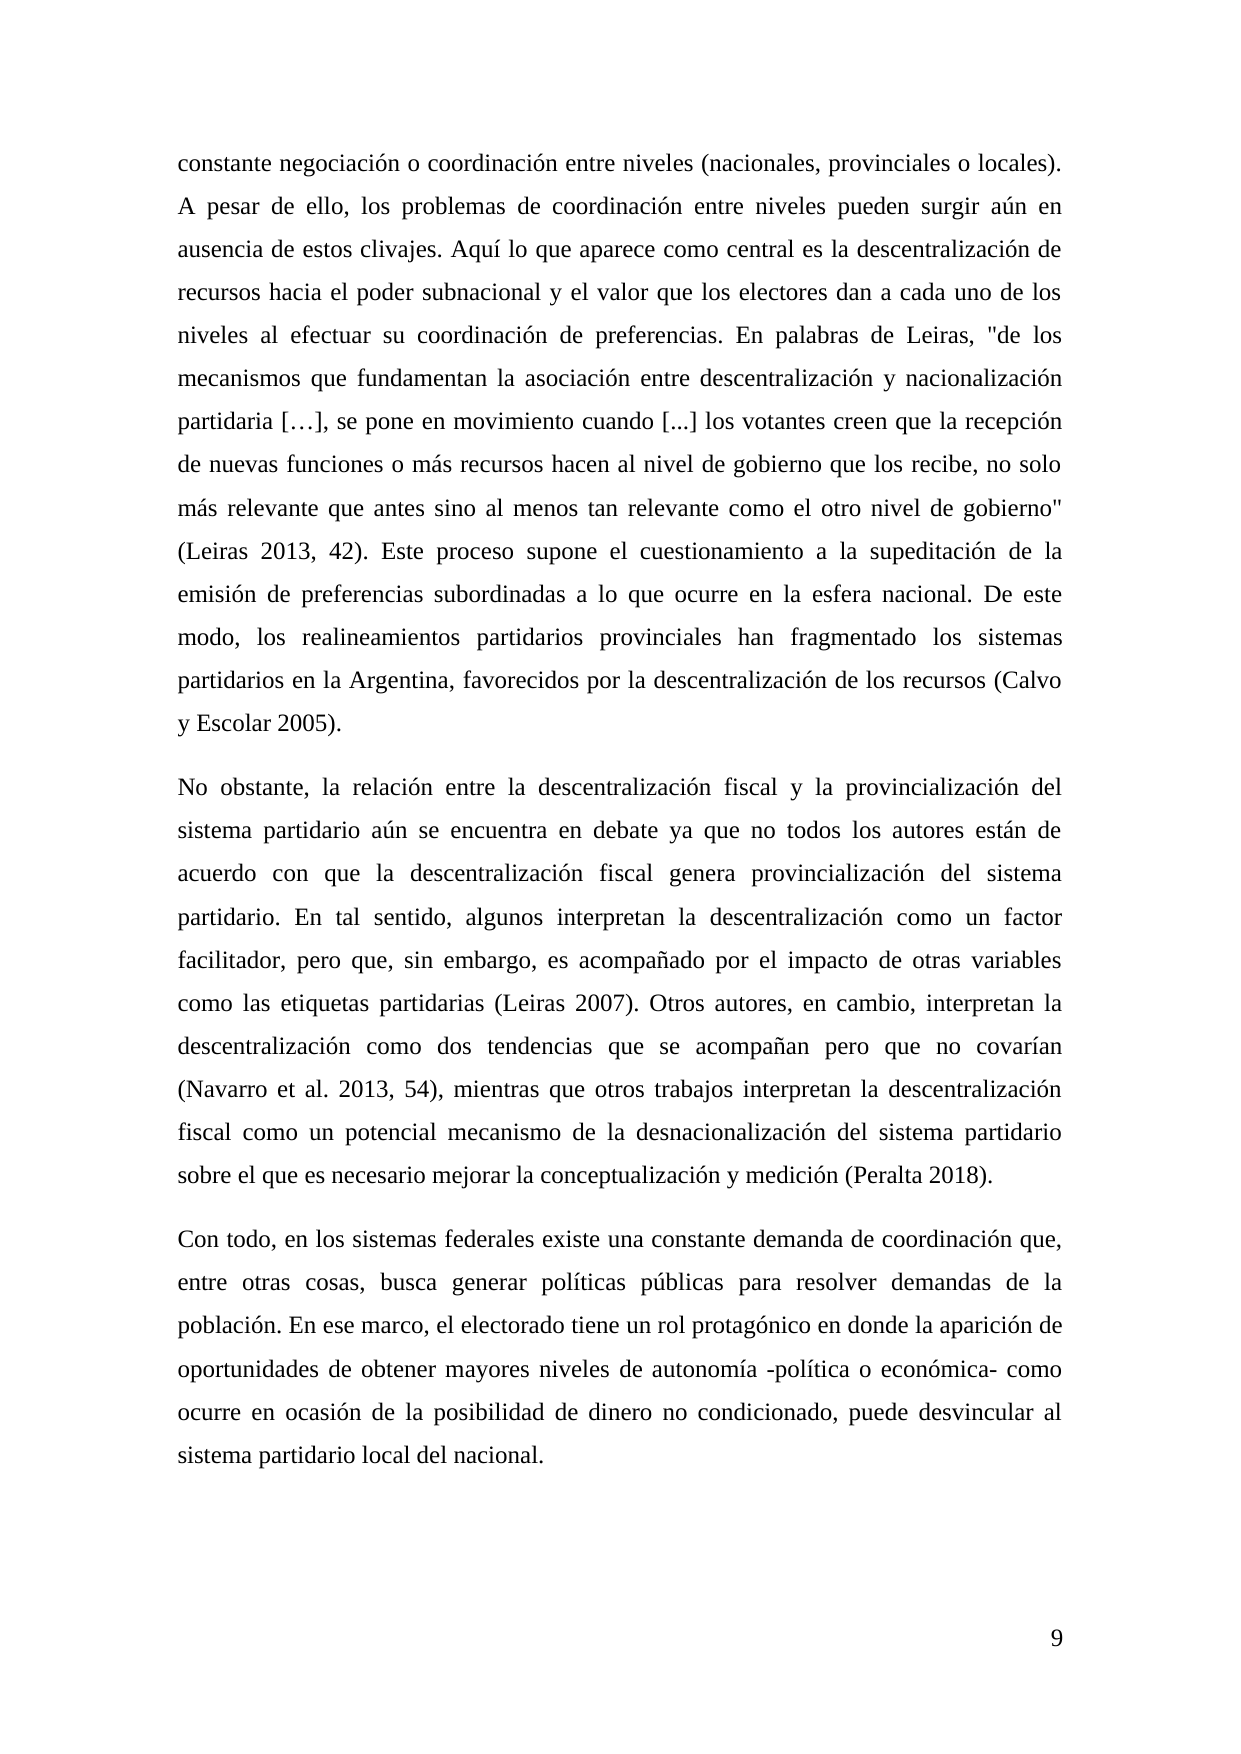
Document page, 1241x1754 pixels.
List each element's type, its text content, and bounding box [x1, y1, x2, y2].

text No obstante, la relación entre la descentralización fiscal y la provincialización del sistema partidario aún se encuentra en debate ya que no todos los autores están de acuerdo con que la descentralización fiscal genera provincialización del sistema partidario. En tal sentido, algunos interpretan la descentralización como un factor facilitador, pero que, sin embargo, es acompañado por el impacto de otras variables como las etiquetas partidarias (Leiras 2007). Otros autores, en cambio, interpretan la descentralización como dos tendencias que se acompañan pero que no covarían (Navarro et al. 2013, 54), mientras que otros trabajos interpretan la descentralización fiscal como un potencial mecanismo de la desnacionalización del sistema partidario sobre el que es necesario mejorar la conceptualización y medición (Peralta 2018). [177, 772, 1063, 1189]
text Con todo, en los sistemas federales existe una constante demanda de coordinación que, entre otras cosas, busca generar políticas públicas para resolver demandas de la población. En ese marco, el electorado tiene un rol protagónico en donde la aparición de oportunidades de obtener mayores niveles de autonomía -política o económica- como ocurre en ocasión de la posibilidad de dinero no condicionado, puede desvincular al sistema partidario local del nacional. [177, 1224, 1063, 1469]
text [177, 148, 1063, 737]
